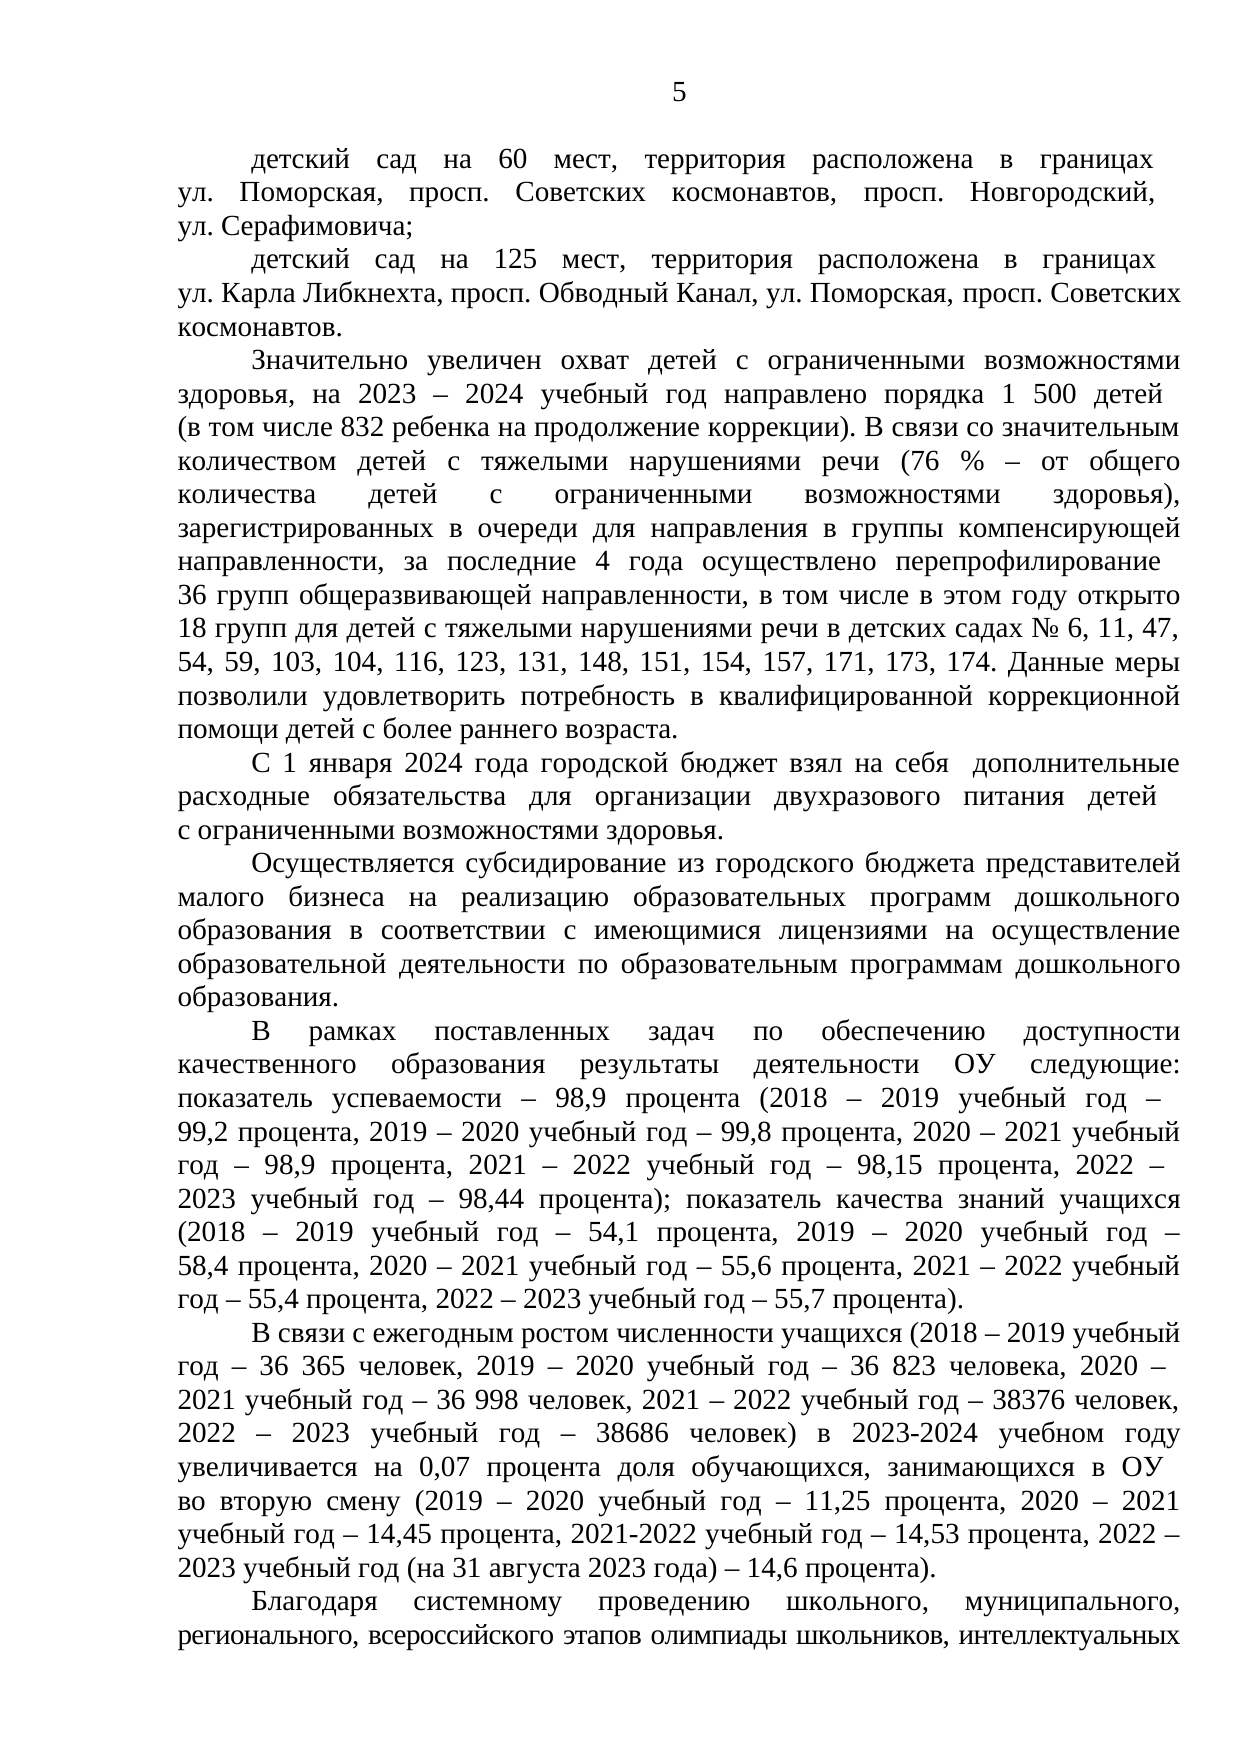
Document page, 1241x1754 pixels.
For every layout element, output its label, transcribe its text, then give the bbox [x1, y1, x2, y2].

text С 1 января 2024 года городской бюджет взял на себя дополнительные расходные обязательства для организации двухразового питания детей с ограниченными возможностями здоровья. [177, 745, 1181, 845]
text Осуществляется субсидирование из городского бюджета представителей малого бизнеса на реализацию образовательных программ дошкольного образования в соответствии с имеющимися лицензиями на осуществление образовательной деятельности по образовательным программам дошкольного образования. [177, 845, 1181, 1013]
text В рамках поставленных задач по обеспечению доступности качественного образования результаты деятельности ОУ следующие: показатель успеваемости – 98,9 процента (2018 – 2019 учебный год – 99,2 процента, 2019 – 2020 учебный год – 99,8 процента, 2020 – 2021 учебный год – 98,9 процента, 2021 – 2022 учебный год – 98,15 процента, 2022 – 2023 учебный год – 98,44 процента); показатель качества знаний учащихся (2018 – 2019 учебный год – 54,1 процента, 2019 – 2020 учебный год – 58,4 процента, 2020 – 2021 учебный год – 55,6 процента, 2021 – 2022 учебный год – 55,4 процента, 2022 – 2023 учебный год – 55,7 процента). [177, 1013, 1181, 1315]
text В связи с ежегодным ростом численности учащихся (2018 – 2019 учебный год – 36 365 человек, 2019 – 2020 учебный год – 36 823 человека, 2020 – 2021 учебный год – 36 998 человек, 2021 – 2022 учебный год – 38376 человек, 2022 – 2023 учебный год – 38686 человек) в 2023-2024 учебном году увеличивается на 0,07 процента доля обучающихся, занимающихся в ОУ во вторую смену (2019 – 2020 учебный год – 11,25 процента, 2020 – 2021 учебный год – 14,45 процента, 2021-2022 учебный год – 14,53 процента, 2022 – 2023 учебный год (на 31 августа 2023 года) – 14,6 процента). [177, 1315, 1181, 1583]
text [177, 1583, 1181, 1650]
text детский сад на 125 мест, территория расположена в границах ул. Карла Либкнехта, просп. Обводный Канал, ул. Поморская, просп. Советских космонавтов. [177, 242, 1181, 342]
text детский сад на 60 мест, территория расположена в границах ул. Поморская, просп. Советских космонавтов, просп. Новгородский, ул. Серафимовича; [177, 141, 1181, 242]
text Значительно увеличен охват детей с ограниченными возможностями здоровья, на 2023 – 2024 учебный год направлено порядка 1 500 детей (в том числе 832 ребенка на продолжение коррекции). В связи со значительным количеством детей с тяжелыми нарушениями речи (76 % – от общего количества детей с ограниченными возможностями здоровья), зарегистрированных в очереди для направления в группы компенсирующей направленности, за последние 4 года осуществлено перепрофилирование 36 групп общеразвивающей направленности, в том числе в этом году открыто 18 групп для детей с тяжелыми нарушениями речи в детских садах № 6, 11, 47, 54, 59, 103, 104, 116, 123, 131, 148, 151, 154, 157, 171, 173, 174. Данные меры позволили удовлетворить потребность в квалифицированной коррекционной помощи детей с более раннего возраста. [177, 342, 1181, 745]
